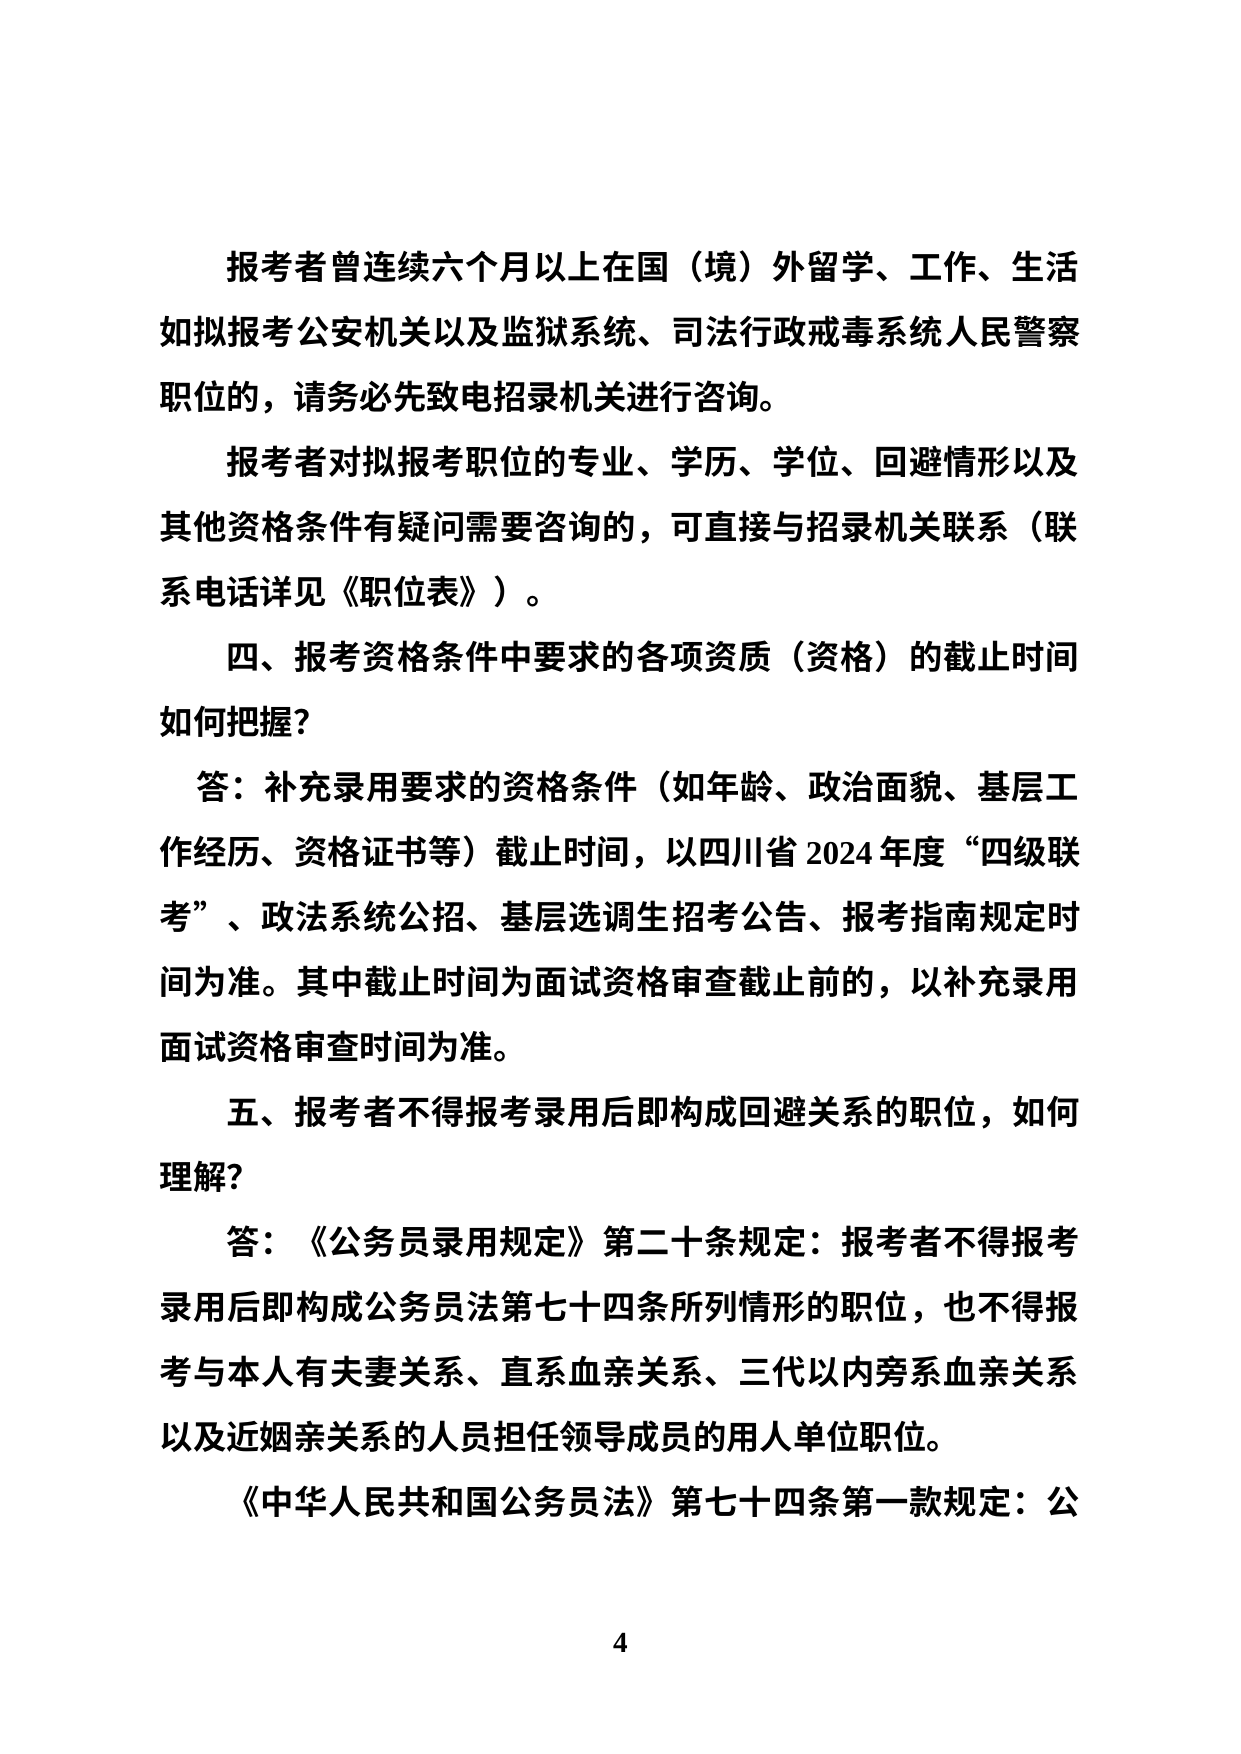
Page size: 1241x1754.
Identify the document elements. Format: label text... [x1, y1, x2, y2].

text 报考者对拟报考职位的专业、学历、学位、回避情形以及其他资格条件有疑问需要咨询的，可直接与招录机关联系（联系电话详见《职位表》）。 [159, 428, 1081, 623]
text 报考者曾连续六个月以上在国（境）外留学、工作、生活，如拟报考公安机关以及监狱系统、司法行政戒毒系统人民警察职位的，请务必先致电招录机关进行咨询。 [159, 233, 1081, 428]
text 答：《公务员录用规定》第二十条规定：报考者不得报考录用后即构成公务员法第七十四条所列情形的职位，也不得报考与本人有夫妻关系、直系血亲关系、三代以内旁系血亲关系以及近姻亲关系的人员担任领导成员的用人单位职位。 [159, 1208, 1081, 1468]
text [159, 1468, 1081, 1533]
text 五、报考者不得报考录用后即构成回避关系的职位，如何理解？ [159, 1078, 1081, 1208]
text 四、报考资格条件中要求的各项资质（资格）的截止时间如何把握？ 答：补充录用要求的资格条件（如年龄、政治面貌、基层工作经历、资格证书等）截止时间，以四川省2024年度“四级联考”、政法系统公招、基层选调生招考公告、报考指南规定时间为准。其中截止时间为面试资格审查截止前的，以补充录用面试资格审查时间为准。 [159, 623, 1081, 1078]
